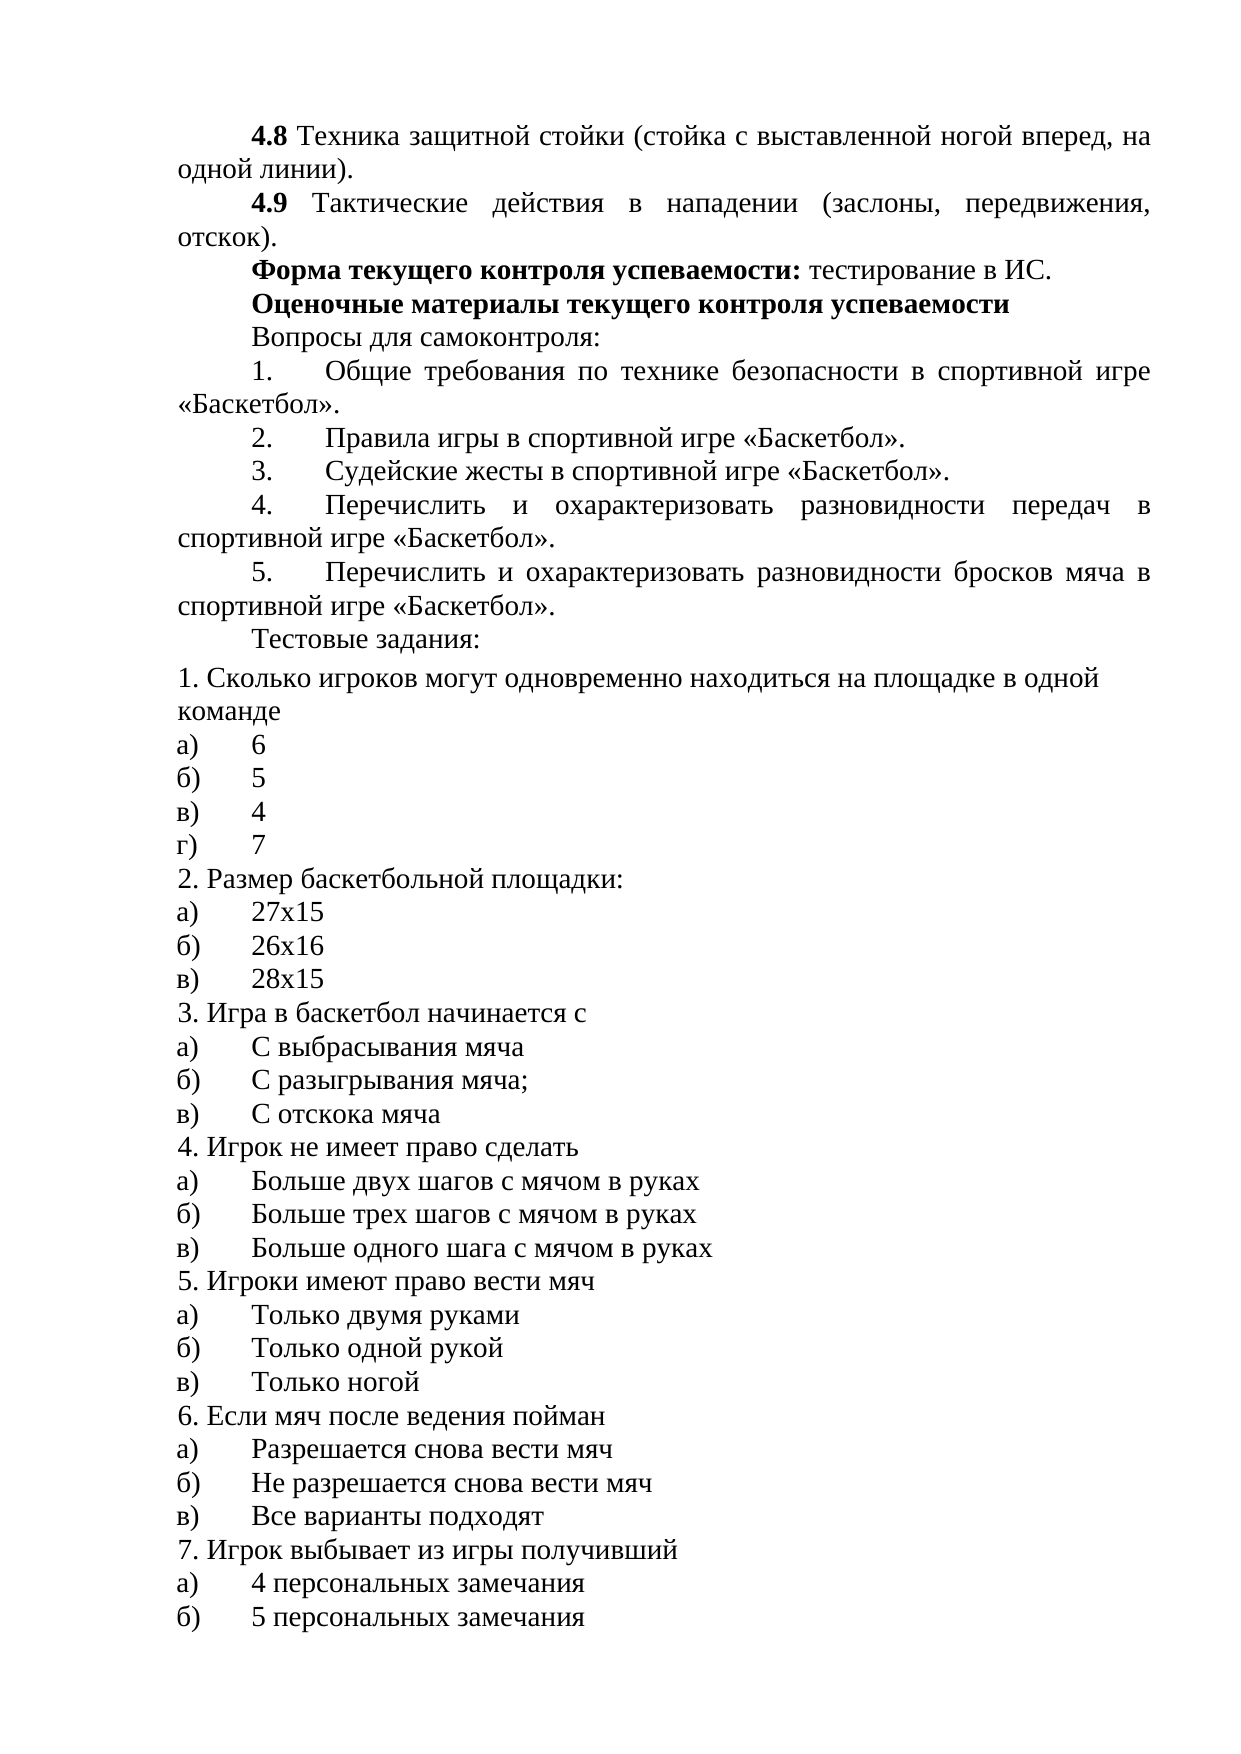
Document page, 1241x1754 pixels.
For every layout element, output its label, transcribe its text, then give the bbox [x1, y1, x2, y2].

list 27х15 [176, 894, 1152, 928]
list Только ногой [176, 1364, 1152, 1398]
text 2. Размер баскетбольной площадки: [177, 861, 1152, 894]
list 5 [176, 760, 1152, 794]
list Перечислить и охарактеризовать разновидности бросков мяча в спортивной игре «Баскетбол». [177, 554, 1152, 621]
list Общие требования по технике безопасности в спортивной игре «Баскетбол». [177, 353, 1152, 420]
list 5 персональных замечания [176, 1599, 1152, 1632]
list С отскока мяча [176, 1096, 1152, 1129]
text 3. Игра в баскетбол начинается с [177, 995, 1152, 1029]
list Судейские жесты в спортивной игре «Баскетбол». [177, 453, 1152, 487]
list Все варианты подходят [176, 1498, 1152, 1532]
text 1. Сколько игроков могут одновременно находиться на площадке в одной команде [177, 660, 1152, 727]
list Не разрешается снова вести мяч [176, 1465, 1152, 1498]
text 7. Игрок выбывает из игры получивший [177, 1532, 1152, 1565]
list 7 [176, 827, 1152, 861]
text 4. Игрок не имеет право сделать [177, 1129, 1152, 1163]
list Только одной рукой [176, 1331, 1152, 1364]
list Разрешается снова вести мяч [176, 1431, 1152, 1465]
text 5. Игроки имеют право вести мяч [177, 1263, 1152, 1297]
text Оценочные материалы текущего контроля успеваемости [177, 286, 1152, 319]
list 6 [176, 727, 1152, 760]
list Больше трех шагов с мячом в руках [176, 1196, 1152, 1230]
list Больше одного шага с мячом в руках [176, 1230, 1152, 1263]
text Тестовые задания: [177, 621, 1152, 655]
list Только двумя руками [176, 1297, 1152, 1331]
text 6. Если мяч после ведения пойман [177, 1398, 1152, 1431]
list Правила игры в спортивной игре «Баскетбол». [177, 420, 1152, 453]
list 4 персональных замечания [176, 1565, 1152, 1599]
list С выбрасывания мяча [176, 1029, 1152, 1062]
list Перечислить и охарактеризовать разновидности передач в спортивной игре «Баскетбол». [177, 487, 1152, 554]
list 4.9 Тактические действия в нападении (заслоны, передвижения, отскок). [177, 185, 1152, 252]
list 28х15 [176, 962, 1152, 995]
text Вопросы для самоконтроля: [177, 319, 1152, 353]
list Больше двух шагов с мячом в руках [176, 1163, 1152, 1196]
list 4.8 Техника защитной стойки (стойка с выставленной ногой вперед, на одной линии). [177, 118, 1152, 185]
list 4 [176, 794, 1152, 827]
list Форма текущего контроля успеваемости: тестирование в ИС. [177, 252, 1152, 286]
list 26х16 [176, 928, 1152, 962]
list С разыгрывания мяча; [176, 1062, 1152, 1096]
